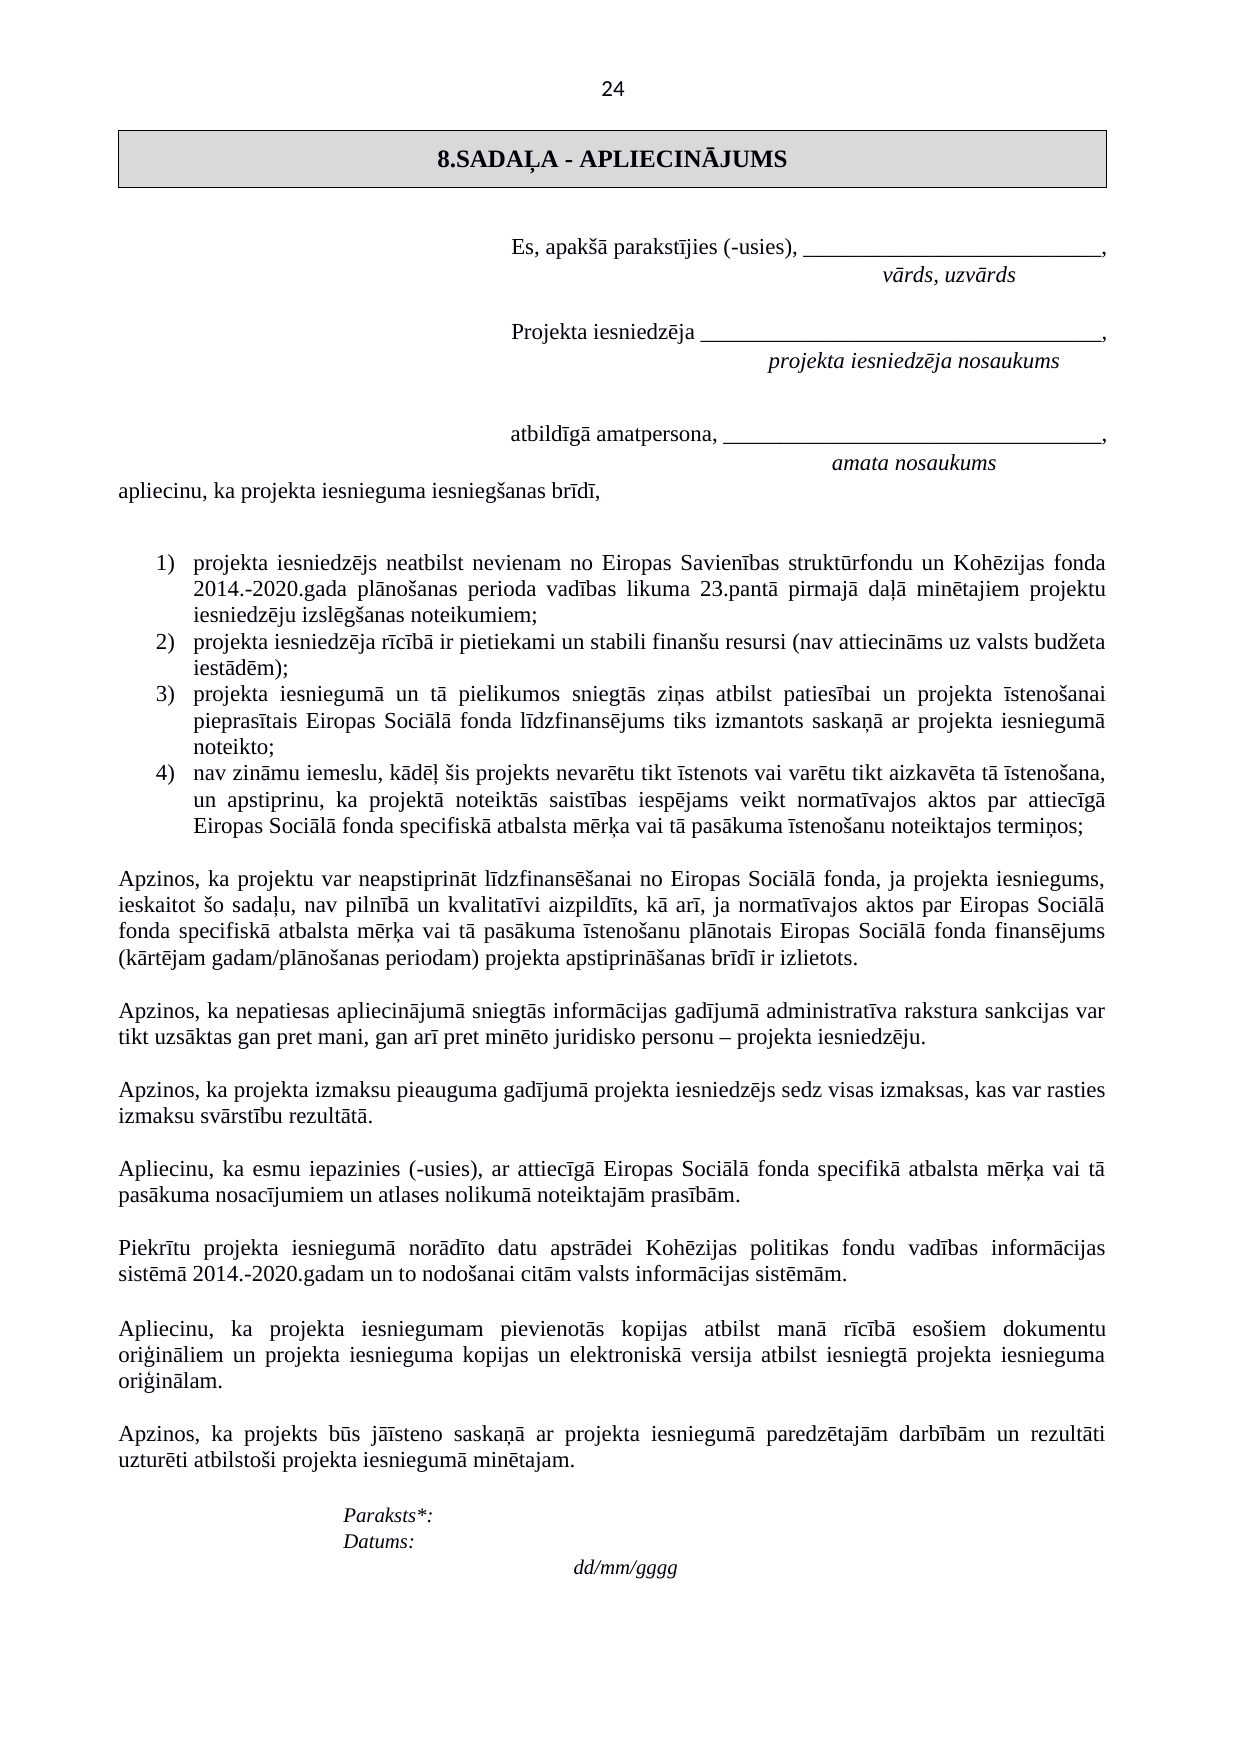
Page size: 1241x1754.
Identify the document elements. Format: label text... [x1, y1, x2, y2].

text Piekrītu projekta iesniegumā norādīto datu apstrādei Kohēzijas politikas fondu vadības informācijas sistēmā 2014.-2020.gadam un to nodošanai citām valsts informācijas sistēmām. [118, 1234, 1107, 1287]
text dd/mm/gggg [493, 1555, 1107, 1579]
list projekta iesniedzēja rīcībā ir pietiekami un stabili finanšu resursi (nav attiecināms uz valsts budžeta iestādēm); [156, 628, 1107, 680]
text Es, apakšā parakstījies (-usies), __________________________, [118, 233, 1107, 259]
text vārds, uzvārds [718, 261, 1107, 288]
list nav zināmu iemeslu, kādēļ šis projekts nevarētu tikt īstenots vai varētu tikt aizkavēta tā īstenošana, un apstiprinu, ka projektā noteiktās saistības iespējams veikt normatīvajos aktos par attiecīgā Eiropas Sociālā fonda specifiskā atbalsta mērķa vai tā pasākuma īstenošanu noteiktajos termiņos; [156, 759, 1107, 838]
text Apzinos, ka projektu var neapstiprināt līdzfinansēšanai no Eiropas Sociālā fonda, ja projekta iesniegums, ieskaitot šo sadaļu, nav pilnībā un kvalitatīvi aizpildīts, kā arī, ja normatīvajos aktos par Eiropas Sociālā fonda specifiskā atbalsta mērķa vai tā pasākuma īstenošanu plānotais Eiropas Sociālā fonda finansējums (kārtējam gadam/plānošanas periodam) projekta apstiprināšanas brīdī ir izlietots. [118, 865, 1107, 970]
text Apliecinu, ka esmu iepazinies (-usies), ar attiecīgā Eiropas Sociālā fonda specifikā atbalsta mērķa vai tā pasākuma nosacījumiem un atlases nolikumā noteiktajām prasībām. [118, 1155, 1107, 1207]
text Projekta iesniedzēja ___________________________________, [118, 318, 1107, 345]
text Paraksts*: [343, 1503, 1107, 1527]
text atbildīgā amatpersona, _________________________________, [118, 420, 1107, 447]
text Datums: [343, 1529, 1107, 1553]
list projekta iesniegumā un tā pielikumos sniegtās ziņas atbilst patiesībai un projekta īstenošanai pieprasītais Eiropas Sociālā fonda līdzfinansējums tiks izmantots saskaņā ar projekta iesniegumā noteikto; [156, 680, 1107, 759]
list projekta iesniedzējs neatbilst nevienam no Eiropas Savienības struktūrfondu un Kohēzijas fonda 2014.-2020.gada plānošanas perioda vadības likuma 23.pantā pirmajā daļā minētajiem projektu iesniedzēju izslēgšanas noteikumiem; [156, 549, 1107, 628]
text apliecinu, ka projekta iesnieguma iesniegšanas brīdī, [118, 477, 1107, 503]
text projekta iesniedzēja nosaukums [568, 347, 1107, 373]
text Apzinos, ka projekta izmaksu pieauguma gadījumā projekta iesniedzējs sedz visas izmaksas, kas var rasties izmaksu svārstību rezultātā. [118, 1076, 1107, 1128]
text Apzinos, ka nepatiesas apliecinājumā sniegtās informācijas gadījumā administratīva rakstura sankcijas var tikt uzsāktas gan pret mani, gan arī pret minēto juridisko personu – projekta iesniedzēju. [118, 997, 1107, 1049]
text Apliecinu, ka projekta iesniegumam pievienotās kopijas atbilst manā rīcībā esošiem dokumentu oriģināliem un projekta iesnieguma kopijas un elektroniskā versija atbilst iesniegtā projekta iesnieguma oriģinālam. [118, 1314, 1107, 1394]
text amata nosaukums [568, 449, 1107, 475]
text Apzinos, ka projekts būs jāīsteno saskaņā ar projekta iesniegumā paredzētajām darbībām un rezultāti uzturēti atbilstoši projekta iesniegumā minētajam. [118, 1420, 1107, 1473]
table_header 8.SADAĻA - APLIECINĀJUMS [119, 131, 1106, 187]
